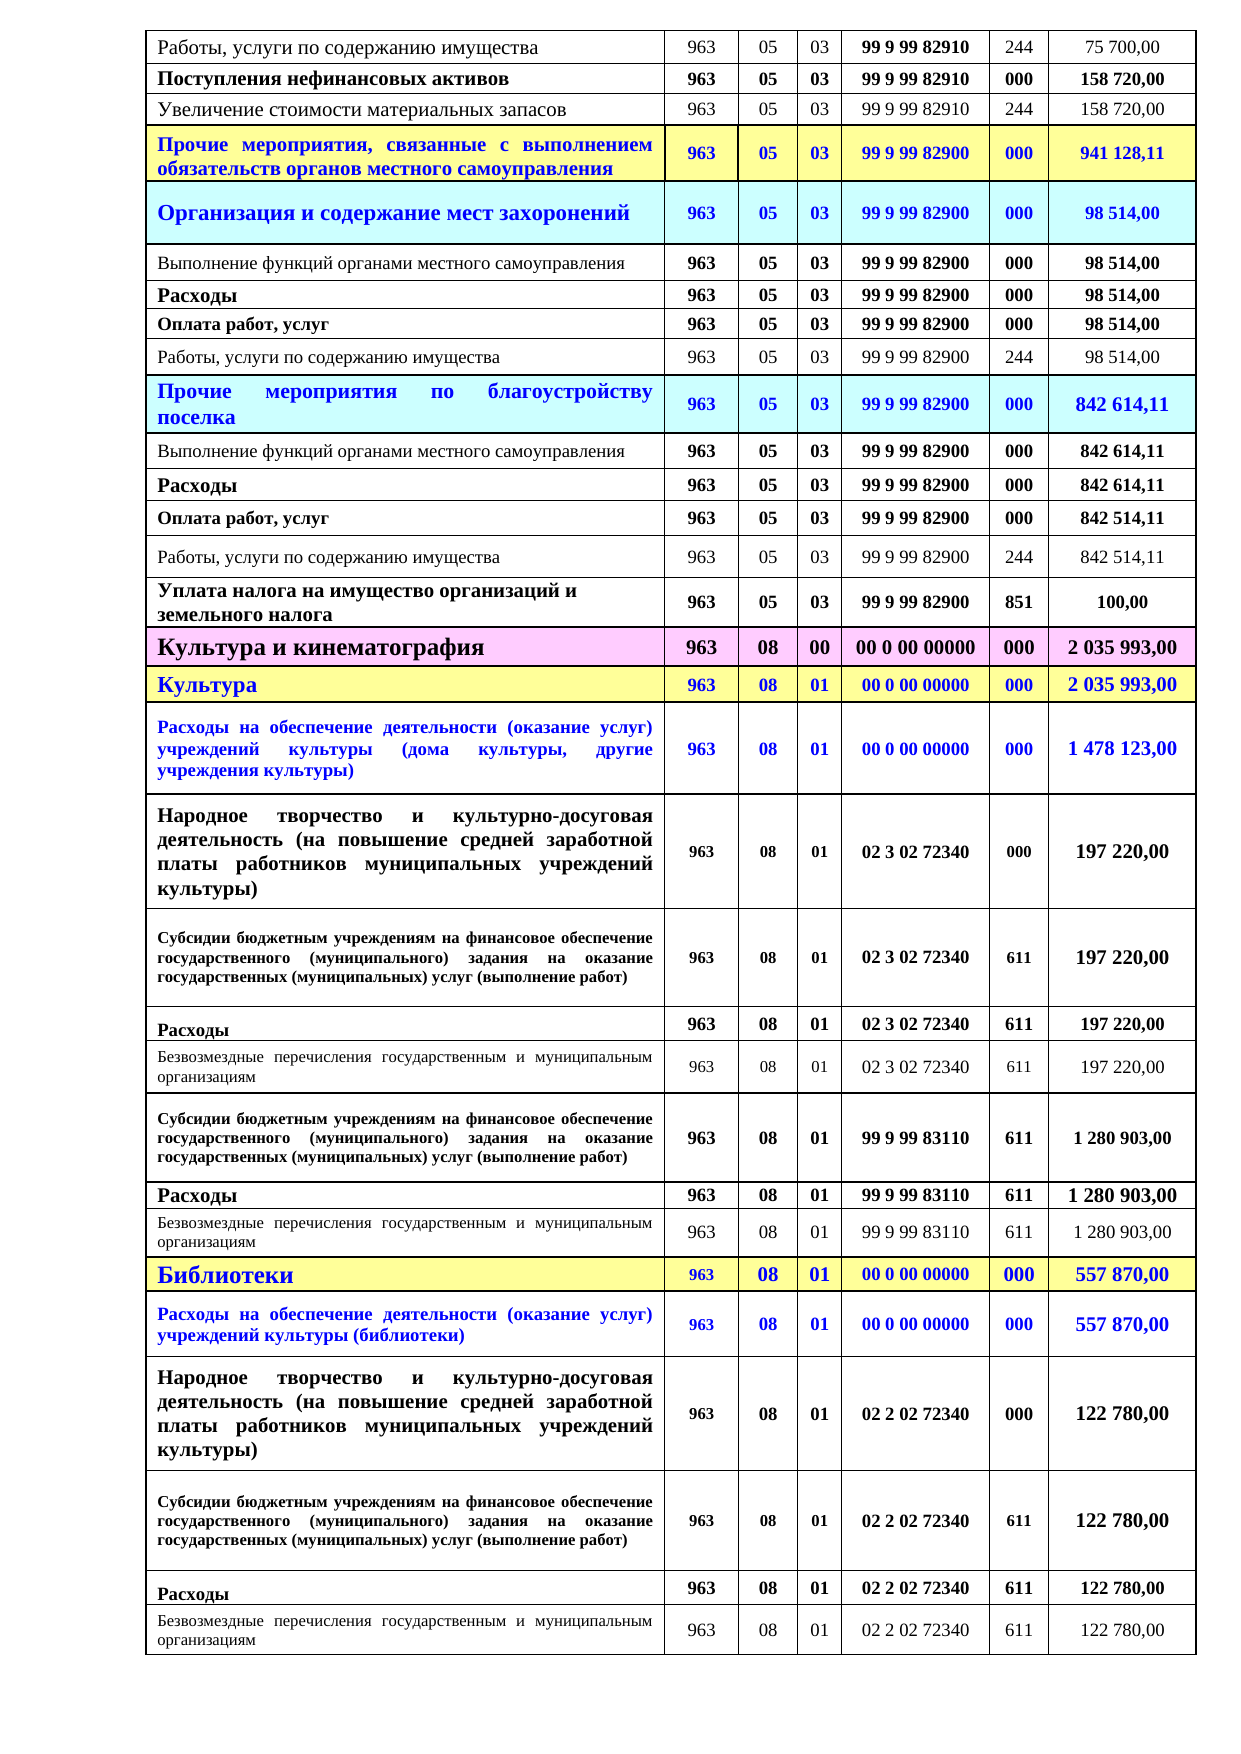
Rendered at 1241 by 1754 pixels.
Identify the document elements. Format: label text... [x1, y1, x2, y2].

table_cell 00 0 00 00000 [842, 703, 989, 793]
table_cell Прочие мероприятия по благоустройству поселка [147, 376, 664, 432]
table_cell 000 [990, 126, 1048, 180]
table_cell 03 [798, 309, 841, 338]
table_cell 000 [990, 281, 1048, 308]
table_cell Работы, услуги по содержанию имущества [147, 536, 664, 577]
table_cell 963 [665, 1292, 738, 1356]
table_cell 122 780,00 [1049, 1605, 1195, 1654]
table_cell 03 [798, 281, 841, 308]
table_cell 963 [665, 309, 738, 338]
table_cell 03 [798, 31, 841, 63]
table_cell 99 9 99 82900 [842, 245, 989, 280]
table_cell Поступления нефинансовых активов [147, 64, 664, 93]
table_cell 000 [990, 1357, 1048, 1470]
table_cell 000 [990, 469, 1048, 500]
table_cell 05 [739, 245, 797, 280]
table_cell Выполнение функций органами местного самоуправления [147, 245, 664, 280]
table_cell 03 [798, 434, 841, 468]
table_cell 08 [739, 1258, 797, 1290]
table_cell 05 [739, 469, 797, 500]
table_cell 08 [739, 1041, 797, 1092]
table_cell 08 [739, 703, 797, 793]
table_cell Расходы [147, 1183, 664, 1207]
table_cell 03 [798, 536, 841, 577]
table_cell 05 [739, 281, 797, 308]
table_cell 05 [739, 536, 797, 577]
table_cell 08 [739, 628, 797, 665]
table_cell 99 9 99 82900 [842, 501, 989, 535]
table_cell 122 780,00 [1049, 1471, 1195, 1570]
table_cell 197 220,00 [1049, 1007, 1195, 1040]
table_cell 244 [990, 94, 1048, 124]
table_cell 000 [990, 795, 1048, 907]
table_cell 197 220,00 [1049, 909, 1195, 1006]
table_cell 963 [665, 703, 738, 793]
table_cell 00 0 00 00000 [842, 1292, 989, 1356]
table_cell 963 [665, 628, 738, 665]
table_cell 01 [798, 1258, 841, 1290]
table_cell 01 [798, 1209, 841, 1256]
table_cell 1 280 903,00 [1049, 1094, 1195, 1181]
table_cell 99 9 99 82900 [842, 309, 989, 338]
table_cell 842 614,11 [1049, 434, 1195, 468]
table_cell 01 [798, 1292, 841, 1356]
table_cell 100,00 [1049, 578, 1195, 626]
table_cell 05 [739, 309, 797, 338]
table_cell 03 [798, 469, 841, 500]
table_cell 963 [665, 909, 738, 1006]
table_cell Расходы [147, 1007, 664, 1040]
table_cell 99 9 99 82900 [842, 434, 989, 468]
table_cell 963 [665, 1183, 738, 1207]
table_cell Расходы [147, 469, 664, 500]
table_cell Расходы [147, 281, 664, 308]
table_cell 611 [990, 1094, 1048, 1181]
table_cell 244 [990, 31, 1048, 63]
table_cell 000 [990, 434, 1048, 468]
table_cell 05 [739, 434, 797, 468]
table_cell 05 [739, 64, 797, 93]
table_cell 963 [665, 245, 738, 280]
table_cell Оплата работ, услуг [147, 309, 664, 338]
table_cell 963 [665, 469, 738, 500]
table_cell 99 9 99 82900 [842, 126, 989, 180]
table_cell 02 3 02 72340 [842, 1007, 989, 1040]
table_cell Безвозмездные перечисления государственным и муниципальным организациям [147, 1209, 664, 1256]
table_cell 00 [798, 628, 841, 665]
table_cell 05 [739, 376, 797, 432]
table_cell 963 [665, 1258, 738, 1290]
table_cell 963 [665, 1471, 738, 1570]
table_cell 05 [739, 182, 797, 243]
table_cell 08 [739, 1357, 797, 1470]
table_cell 01 [798, 1094, 841, 1181]
table_cell 99 9 99 82910 [842, 31, 989, 63]
table_cell 00 0 00 00000 [842, 628, 989, 665]
table_cell 01 [798, 795, 841, 907]
table_cell 611 [990, 1007, 1048, 1040]
table_cell 1 280 903,00 [1049, 1183, 1195, 1207]
table_cell 963 [665, 182, 738, 243]
table_cell Работы, услуги по содержанию имущества [147, 31, 664, 63]
table_cell 98 514,00 [1049, 339, 1195, 374]
table_cell 842 614,11 [1049, 376, 1195, 432]
table_cell 1 280 903,00 [1049, 1209, 1195, 1256]
table_cell 02 2 02 72340 [842, 1471, 989, 1570]
table_cell 03 [798, 64, 841, 93]
table_cell 963 [665, 795, 738, 907]
table_cell 99 9 99 82900 [842, 281, 989, 308]
table_cell 000 [990, 309, 1048, 338]
table_cell 05 [739, 578, 797, 626]
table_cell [147, 1471, 664, 1570]
table_cell Расходы на обеспечение деятельности (оказание услуг) учреждений культуры (библиотеки) [147, 1292, 664, 1356]
table_cell 00 0 00 00000 [842, 667, 989, 701]
table_cell 08 [739, 1183, 797, 1207]
table_cell 963 [665, 1571, 738, 1604]
table_cell 2 035 993,00 [1049, 667, 1195, 701]
table_cell Работы, услуги по содержанию имущества [147, 339, 664, 374]
table_cell 000 [990, 501, 1048, 535]
table_cell 1 478 123,00 [1049, 703, 1195, 793]
table_cell 98 514,00 [1049, 309, 1195, 338]
table_cell 00 0 00 00000 [842, 1258, 989, 1290]
table_cell 08 [739, 1471, 797, 1570]
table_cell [147, 1605, 664, 1654]
table_cell 000 [990, 64, 1048, 93]
table_cell 05 [739, 501, 797, 535]
table_cell 08 [739, 1292, 797, 1356]
table_cell 02 3 02 72340 [842, 909, 989, 1006]
table_cell 08 [739, 1209, 797, 1256]
table_cell 963 [665, 64, 738, 93]
table_cell 08 [739, 1094, 797, 1181]
table_cell 557 870,00 [1049, 1258, 1195, 1290]
table_cell 01 [798, 1471, 841, 1570]
table_cell Уплата налога на имущество организаций и земельного налога [147, 578, 664, 626]
table_cell 99 9 99 83110 [842, 1209, 989, 1256]
table_cell Расходы [147, 1571, 664, 1604]
table_cell 842 514,11 [1049, 536, 1195, 577]
table_cell 01 [798, 1007, 841, 1040]
table_cell 01 [798, 909, 841, 1006]
table_cell 963 [665, 536, 738, 577]
table_cell 244 [990, 339, 1048, 374]
table_cell 02 2 02 72340 [842, 1605, 989, 1654]
table_cell 98 514,00 [1049, 281, 1195, 308]
table_cell Библиотеки [147, 1258, 664, 1290]
table_cell 05 [739, 94, 797, 124]
table_cell 000 [990, 182, 1048, 243]
table_cell 02 3 02 72340 [842, 1041, 989, 1092]
table_cell 000 [990, 628, 1048, 665]
table_cell 03 [798, 578, 841, 626]
table_cell 08 [739, 1605, 797, 1654]
table_cell 99 9 99 82900 [842, 536, 989, 577]
table_cell 99 9 99 82910 [842, 94, 989, 124]
table_cell 557 870,00 [1049, 1292, 1195, 1356]
table_cell 08 [739, 909, 797, 1006]
table_cell 963 [665, 1007, 738, 1040]
table_cell 08 [739, 667, 797, 701]
table_cell 158 720,00 [1049, 64, 1195, 93]
table_cell 611 [990, 1041, 1048, 1092]
table_cell 02 3 02 72340 [842, 795, 989, 907]
table_cell 941 128,11 [1049, 126, 1195, 180]
table_cell Увеличение стоимости материальных запасов [147, 94, 664, 124]
table_cell 963 [665, 578, 738, 626]
table_cell 03 [798, 376, 841, 432]
table_cell 963 [665, 281, 738, 308]
table_cell 03 [798, 339, 841, 374]
table_cell 2 035 993,00 [1049, 628, 1195, 665]
table_cell 03 [798, 182, 841, 243]
table_cell 963 [665, 339, 738, 374]
table_cell 611 [990, 1605, 1048, 1654]
table_cell 963 [665, 667, 738, 701]
table_cell Народное творчество и культурно-досуговая деятельность (на повышение средней заработной платы работников муниципальных учреждений культуры) [147, 795, 664, 907]
table_cell Выполнение функций органами местного самоуправления [147, 434, 664, 468]
table_cell 000 [990, 245, 1048, 280]
table_cell 963 [666, 126, 737, 180]
table_cell 000 [990, 703, 1048, 793]
table_cell 99 9 99 82910 [842, 64, 989, 93]
table_cell 99 9 99 82900 [842, 339, 989, 374]
table_cell 03 [798, 126, 841, 180]
table_cell Безвозмездные перечисления государственным и муниципальным организациям [147, 1041, 664, 1092]
table_cell 611 [990, 1471, 1048, 1570]
table_cell 963 [665, 1357, 738, 1470]
table_cell 122 780,00 [1049, 1357, 1195, 1470]
table_cell Прочие мероприятия, связанные с выполнением обязательств органов местного самоуправления [147, 126, 664, 180]
table_cell 05 [739, 339, 797, 374]
table_cell 197 220,00 [1049, 795, 1195, 907]
table_cell 611 [990, 909, 1048, 1006]
table_cell Расходы на обеспечение деятельности (оказание услуг) учреждений культуры (дома культуры, другие учреждения культуры) [147, 703, 664, 793]
table_cell 02 2 02 72340 [842, 1357, 989, 1470]
table_cell 963 [665, 1209, 738, 1256]
table_cell 01 [798, 1041, 841, 1092]
table_cell 98 514,00 [1049, 245, 1195, 280]
table_cell 611 [990, 1183, 1048, 1207]
table_cell 98 514,00 [1049, 182, 1195, 243]
table_cell Оплата работ, услуг [147, 501, 664, 535]
table_cell Культура и кинематография [147, 628, 664, 665]
table_cell 99 9 99 83110 [842, 1183, 989, 1207]
table_cell 99 9 99 82900 [842, 578, 989, 626]
table_cell 01 [798, 1605, 841, 1654]
table_cell Организация и содержание мест захоронений [147, 182, 664, 243]
table_cell 963 [665, 94, 738, 124]
table_cell 197 220,00 [1049, 1041, 1195, 1092]
table_cell Народное творчество и культурно-досуговая деятельность (на повышение средней заработной платы работников муниципальных учреждений культуры) [147, 1357, 664, 1470]
table_cell 01 [798, 1183, 841, 1207]
table_cell 963 [665, 1605, 738, 1654]
table_cell 963 [665, 1041, 738, 1092]
table_cell 158 720,00 [1049, 94, 1195, 124]
table_cell 000 [990, 1258, 1048, 1290]
table_cell 963 [665, 376, 738, 432]
table_cell 244 [990, 536, 1048, 577]
table_cell 963 [665, 434, 738, 468]
table_cell 851 [990, 578, 1048, 626]
table_cell 963 [665, 501, 738, 535]
table_cell 99 9 99 83110 [842, 1094, 989, 1181]
table_cell 99 9 99 82900 [842, 376, 989, 432]
table_cell 03 [798, 94, 841, 124]
table_cell 000 [990, 1292, 1048, 1356]
table_cell 01 [798, 1357, 841, 1470]
table_cell 03 [798, 501, 841, 535]
table_cell 05 [739, 126, 797, 180]
table_cell 08 [739, 1571, 797, 1604]
table_cell 122 780,00 [1049, 1571, 1195, 1604]
table_cell 01 [798, 1571, 841, 1604]
table_cell 03 [798, 245, 841, 280]
table_cell 99 9 99 82900 [842, 469, 989, 500]
table_cell 01 [798, 667, 841, 701]
table_cell 963 [665, 1094, 738, 1181]
table_cell 842 614,11 [1049, 469, 1195, 500]
table_cell 842 514,11 [1049, 501, 1195, 535]
table_cell 611 [990, 1571, 1048, 1604]
table_cell 963 [665, 31, 738, 63]
table_cell 08 [739, 1007, 797, 1040]
table_cell 000 [990, 376, 1048, 432]
table_cell 611 [990, 1209, 1048, 1256]
table_cell 75 700,00 [1049, 31, 1195, 63]
table_cell 000 [990, 667, 1048, 701]
table_cell 99 9 99 82900 [842, 182, 989, 243]
table_cell 08 [739, 795, 797, 907]
table_cell Культура [147, 667, 664, 701]
table_cell 05 [739, 31, 797, 63]
table_cell 01 [798, 703, 841, 793]
table_cell 02 2 02 72340 [842, 1571, 989, 1604]
